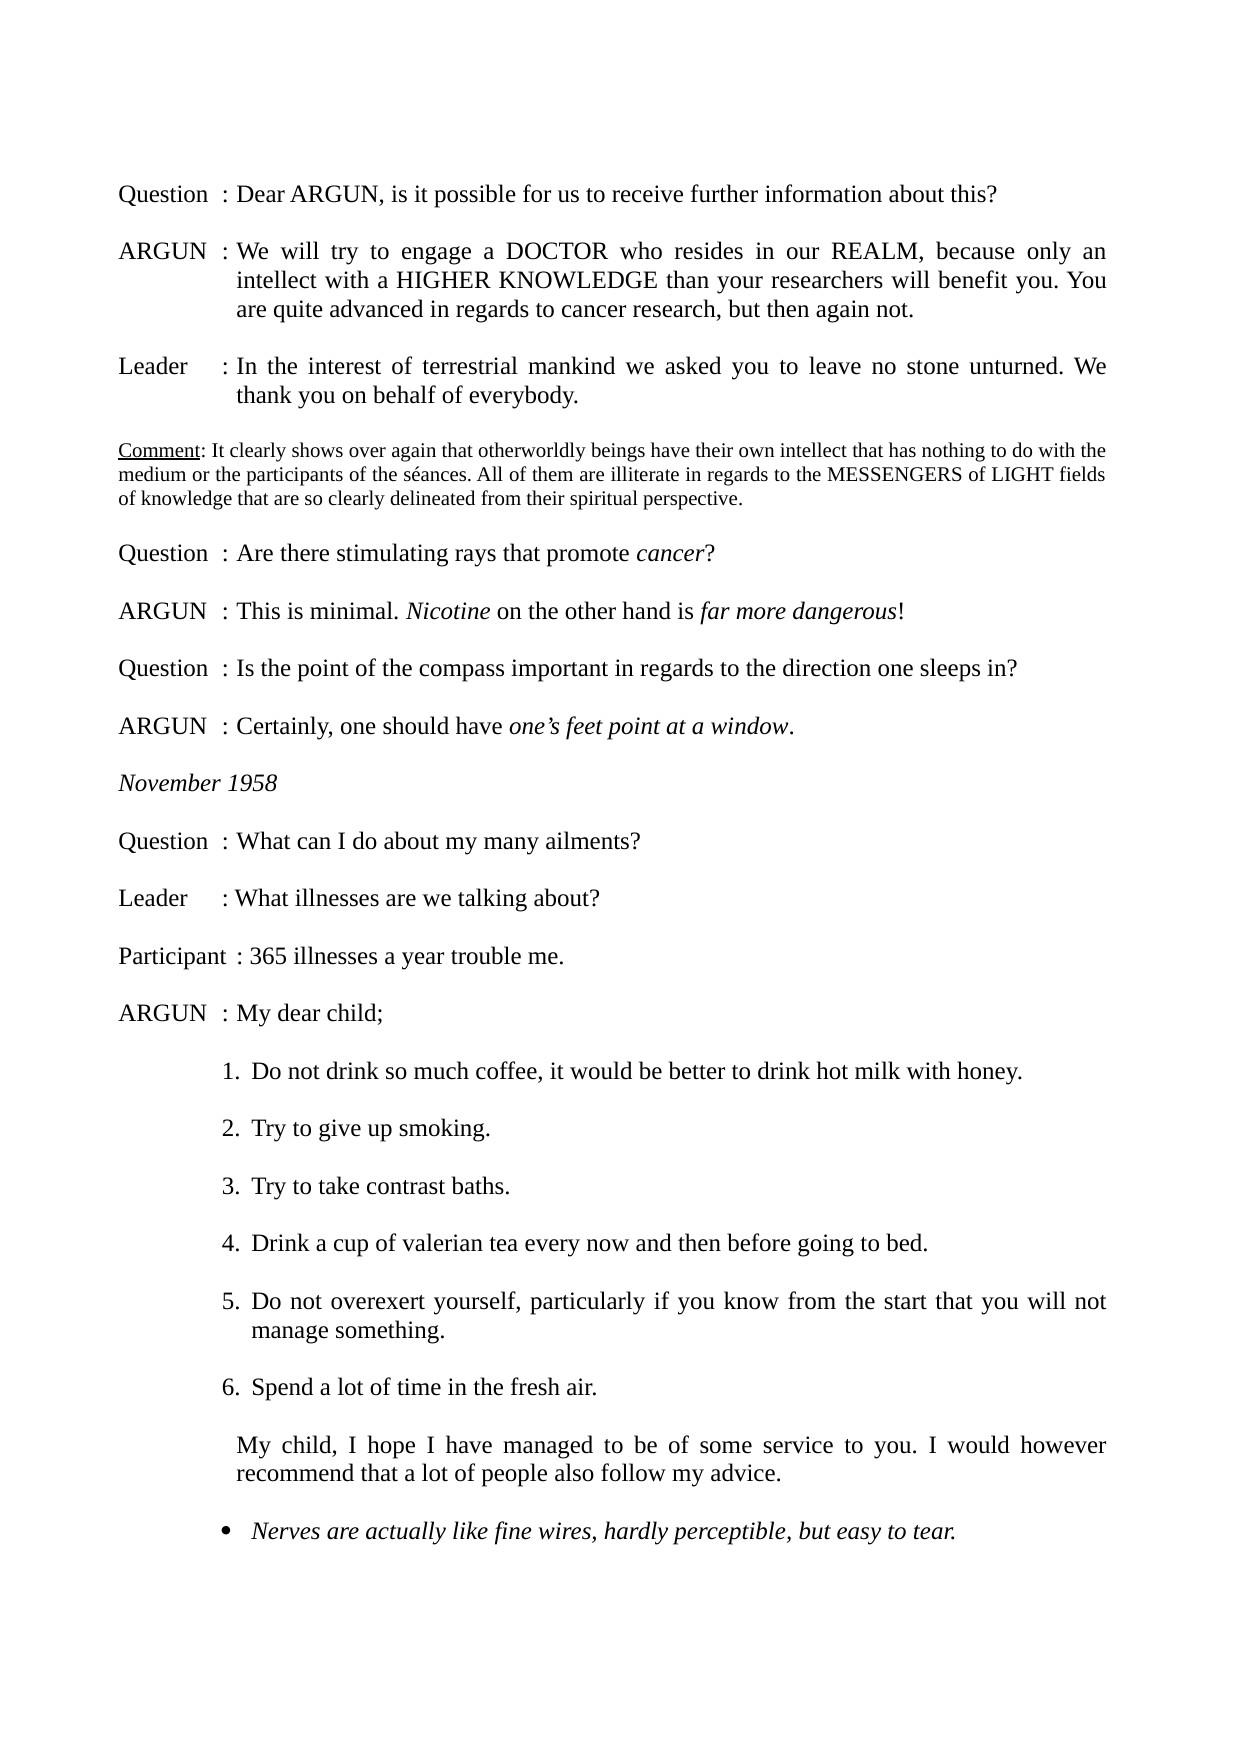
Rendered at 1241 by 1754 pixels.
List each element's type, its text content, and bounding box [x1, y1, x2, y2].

text Question : What can I do about my many ailments? [118, 826, 1107, 855]
text Question : Dear ARGUN, is it possible for us to receive further information about this? [118, 179, 1107, 207]
text Question : Are there stimulating rays that promote cancer? [118, 538, 1107, 567]
list Try to give up smoking. [222, 1113, 1107, 1142]
text Comment: It clearly shows over again that otherworldly beings have their own intellect that has nothing to do with the medium or the participants of the séances. All of them are illiterate in regards to the MESSENGERS of LIGHT fields of knowledge that are so clearly delineated from their spiritual perspective. [118, 437, 1107, 510]
text ARGUN : This is minimal. Nicotine on the other hand is far more dangerous! [118, 596, 1107, 625]
list Drink a cup of valerian tea every now and then before going to bed. [222, 1228, 1107, 1257]
list Spend a lot of time in the fresh air. [222, 1372, 1107, 1401]
text ARGUN : My dear child; [118, 998, 1107, 1027]
text Leader : In the interest of terrestrial mankind we asked you to leave no stone unturned. We thank you on behalf of everybody. [118, 351, 1107, 409]
text Leader : What illnesses are we talking about? [118, 883, 1107, 912]
list Do not overexert yourself, particularly if you know from the start that you will not manage something. [222, 1286, 1107, 1343]
text November 1958 [118, 768, 1107, 797]
list Try to take contrast baths. [222, 1171, 1107, 1200]
list Nerves are actually like fine wires, hardly perceptible, but easy to tear. [222, 1516, 1107, 1545]
text ARGUN : Certainly, one should have one’s feet point at a window. [118, 711, 1107, 740]
list Do not drink so much coffee, it would be better to drink hot milk with honey. [222, 1056, 1107, 1085]
text Question : Is the point of the compass important in regards to the direction one sleeps in? [118, 653, 1107, 682]
text ARGUN : We will try to engage a DOCTOR who resides in our REALM, because only an intellect with a HIGHER KNOWLEDGE than your researchers will benefit you. You are quite advanced in regards to cancer research, but then again not. [118, 236, 1107, 322]
text My child, I hope I have managed to be of some service to you. I would however recommend that a lot of people also follow my advice. [118, 1430, 1107, 1487]
text Participant : 365 illnesses a year trouble me. [118, 941, 1107, 970]
